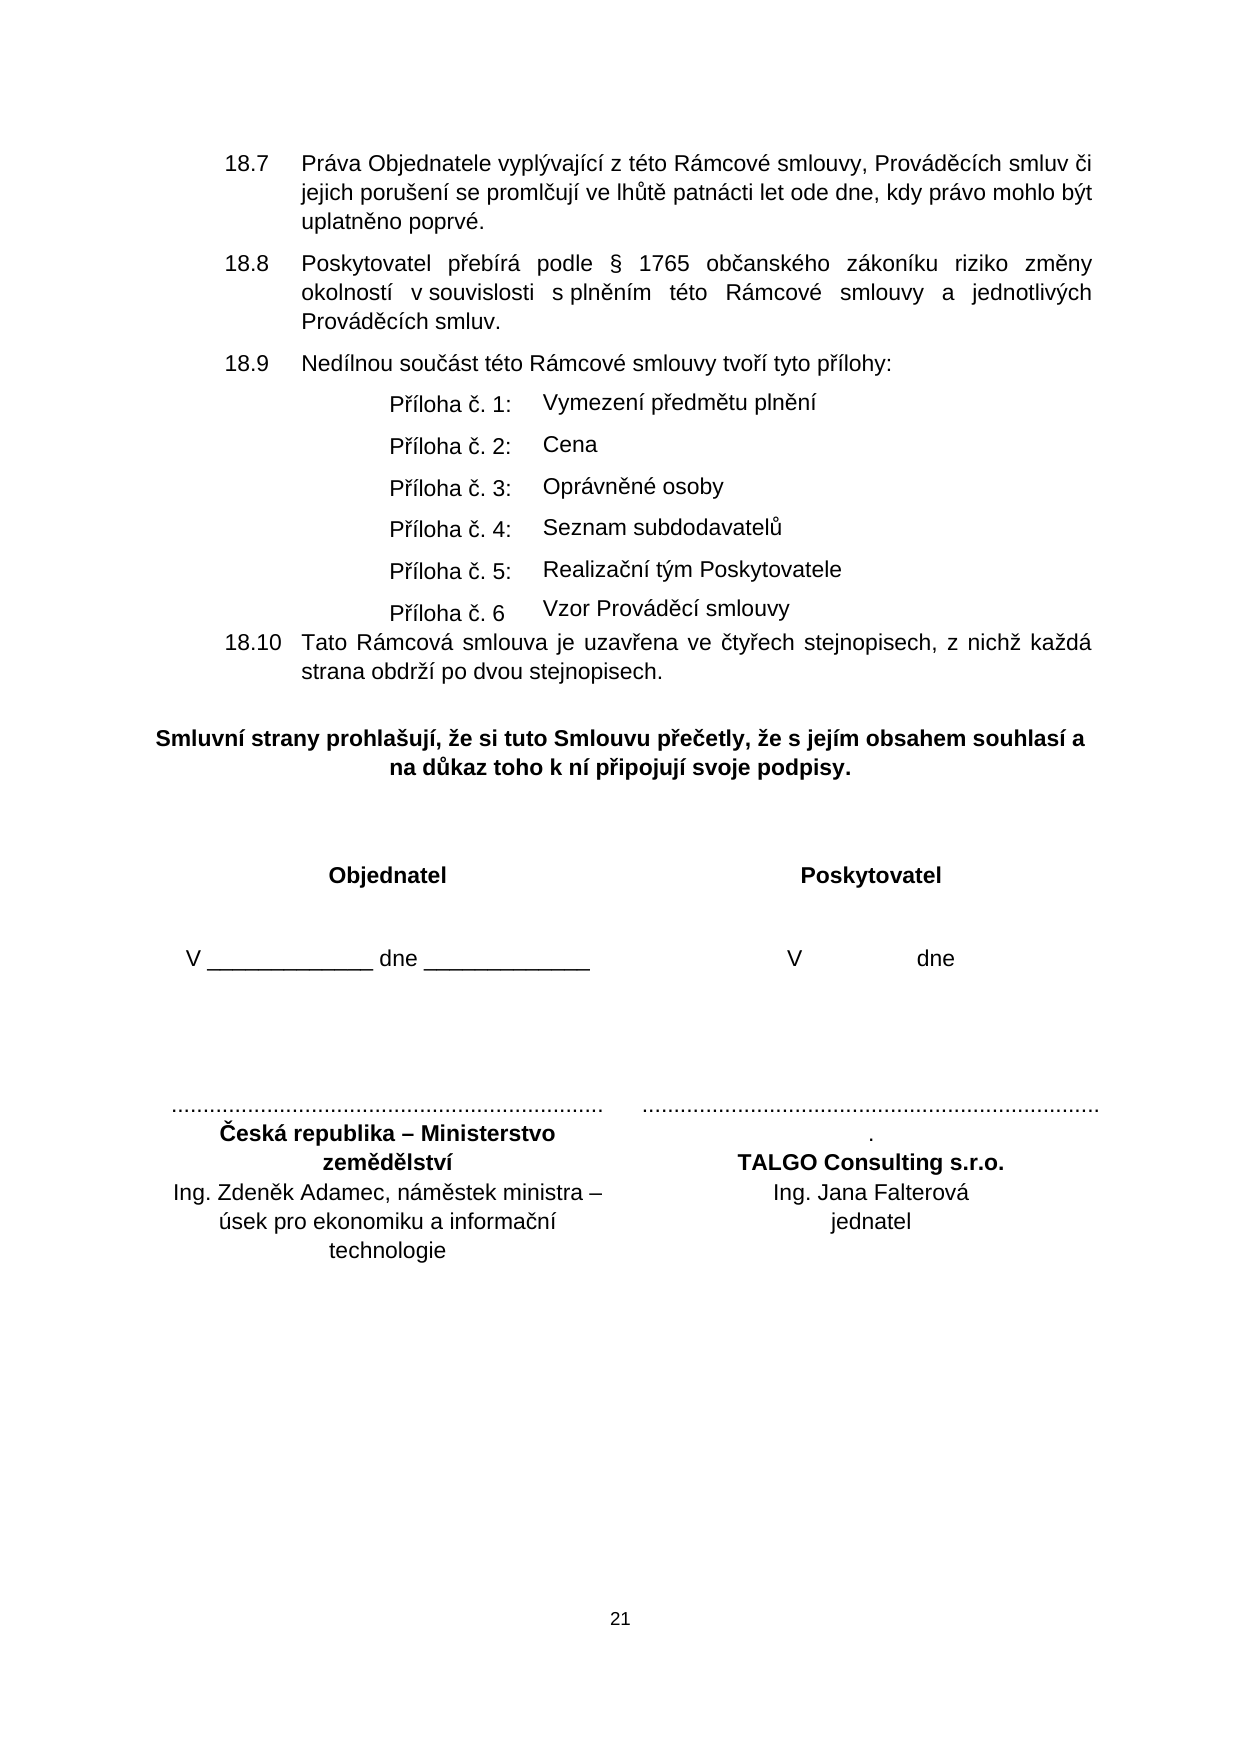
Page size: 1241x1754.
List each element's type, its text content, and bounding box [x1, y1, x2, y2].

table_header Příloha č. 1: [148, 377, 531, 418]
table_cell Realizační tým Poskytovatele Vzor Prováděcí smlouvy [531, 544, 1093, 627]
table_cell Příloha č. 3: [148, 460, 531, 502]
table_header Objednatel V _____________ dne _____________ [148, 860, 627, 1089]
list Smluvní strany prohlašují, že si tuto Smlouvu přečetly, že s jejím obsahem souhlasí a na důkaz toho k ní připojují svoje podpisy. [148, 723, 1093, 781]
table_cell Cena [531, 419, 1093, 460]
table_cell .................................................................... Česká republika – Ministerstvo zemědělství Ing. Zdeněk Adamec, náměstek ministra – úsek pro ekonomiku a informační technologie [148, 1089, 627, 1264]
table_cell Příloha č. 5: Příloha č. 6 [148, 544, 531, 627]
table_header Poskytovatel V dne [627, 860, 1114, 1089]
text Tato Rámcová smlouva je uzavřena ve čtyřech stejnopisech, z nichž každá strana obdrží po dvou stejnopisech. [224, 627, 1093, 685]
text Poskytovatel přebírá podle § 1765 občanského zákoníku riziko změny okolností v souvislosti s plněním této Rámcové smlouvy a jednotlivých Prováděcích smluv. [224, 248, 1093, 335]
table_cell Oprávněné osoby [531, 460, 1093, 502]
table_cell Příloha č. 2: [148, 419, 531, 460]
table_cell ......................................................................... TALGO Consulting s.r.o. Ing. Jana Falterová jednatel [627, 1089, 1114, 1264]
table_header Vymezení předmětu plnění [531, 377, 1093, 418]
table_cell Příloha č. 4: [148, 502, 531, 543]
text Nedílnou součást této Rámcové smlouvy tvoří tyto přílohy: [224, 348, 1093, 377]
text Práva Objednatele vyplývající z této Rámcové smlouvy, Prováděcích smluv či jejich porušení se promlčují ve lhůtě patnácti let ode dne, kdy právo mohlo být uplatněno poprvé. [224, 148, 1093, 235]
table_cell Seznam subdodavatelů [531, 502, 1093, 543]
